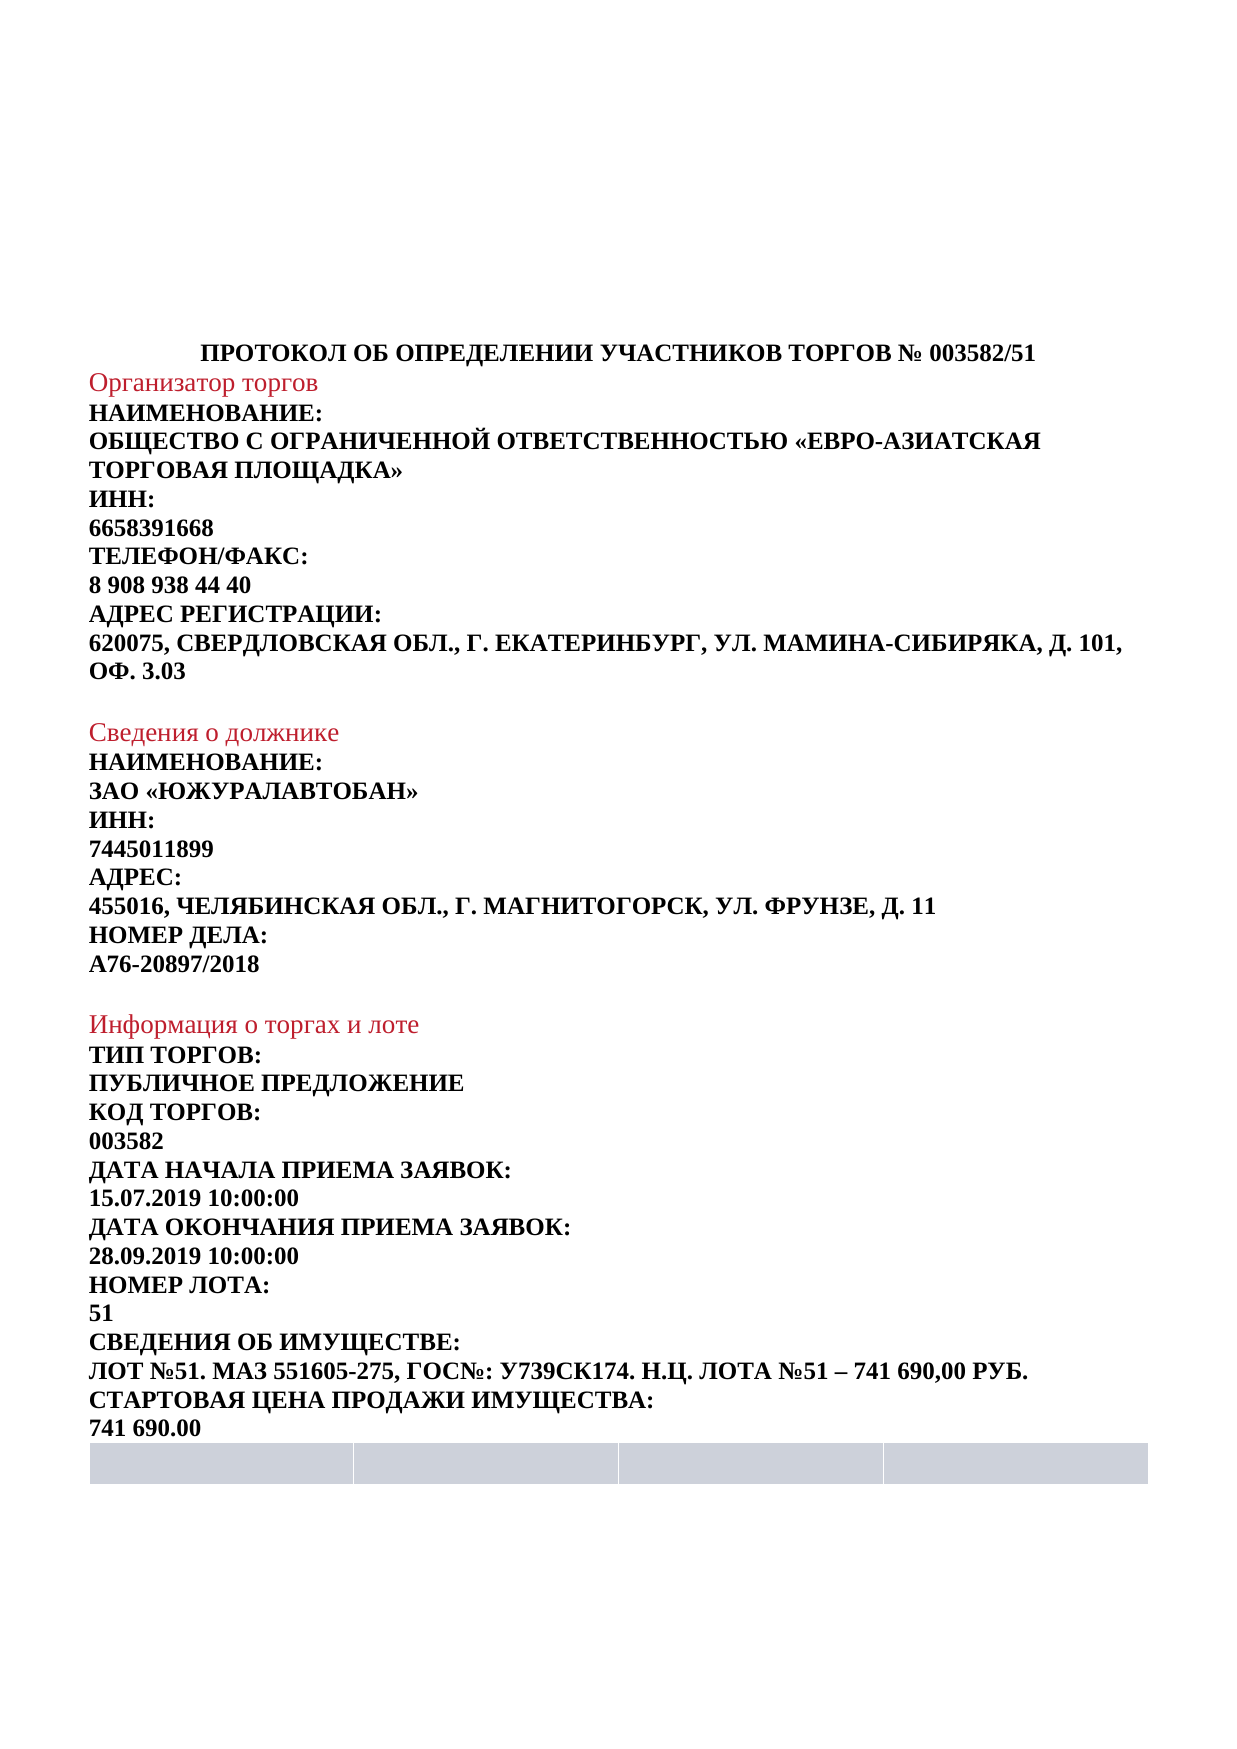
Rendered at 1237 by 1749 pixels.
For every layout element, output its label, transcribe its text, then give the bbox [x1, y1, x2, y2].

text ПРОТОКОЛ ОБ ОПРЕДЕЛЕНИИ УЧАСТНИКОВ ТОРГОВ № 003582/51 [88, 88, 1148, 366]
